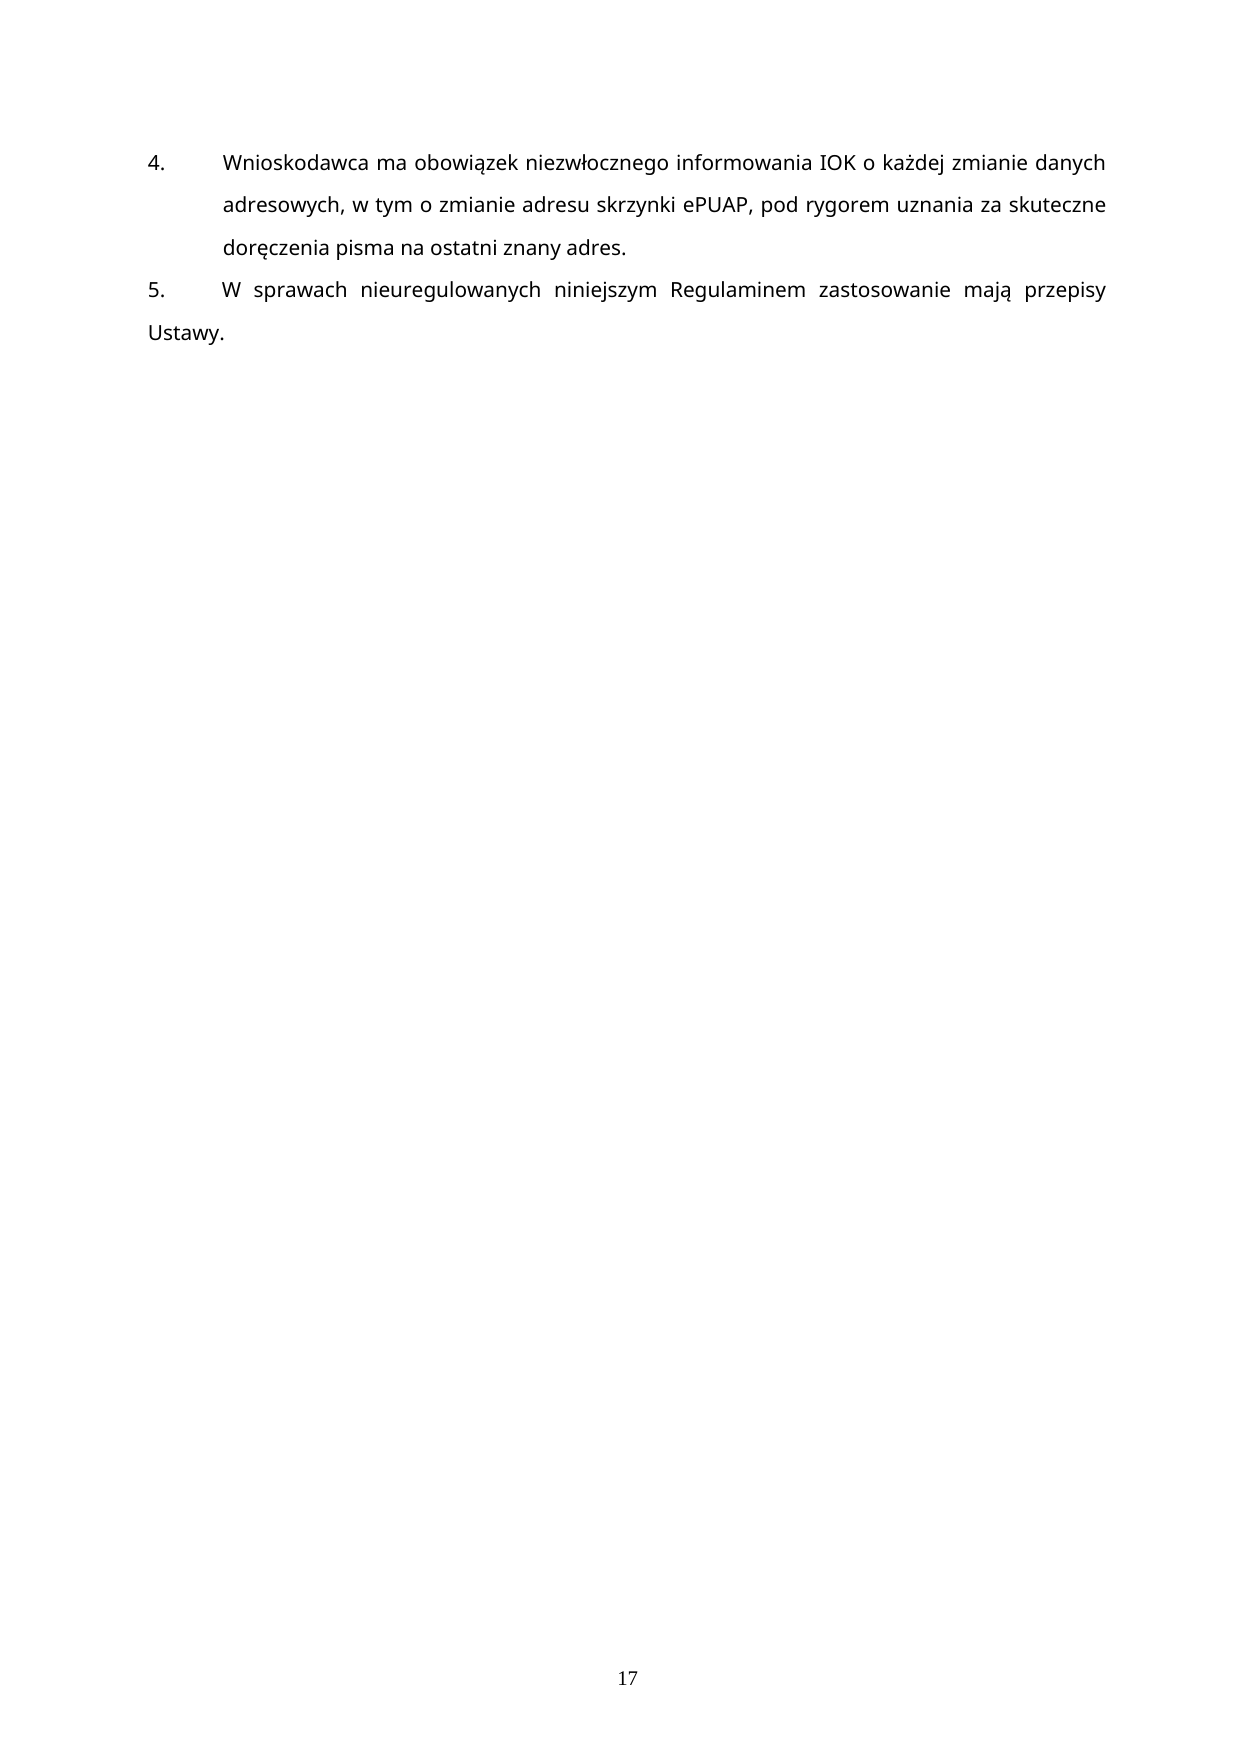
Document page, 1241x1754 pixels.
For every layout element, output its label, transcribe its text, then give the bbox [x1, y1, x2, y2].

list W sprawach nieuregulowanych niniejszym Regulaminem zastosowanie mają przepisy Ustawy. [148, 276, 1107, 347]
list Wnioskodawca ma obowiązek niezwłocznego informowania IOK o każdej zmianie danych adresowych, w tym o zmianie adresu skrzynki ePUAP, pod rygorem uznania za skuteczne doręczenia pisma na ostatni znany adres. [148, 148, 1107, 261]
